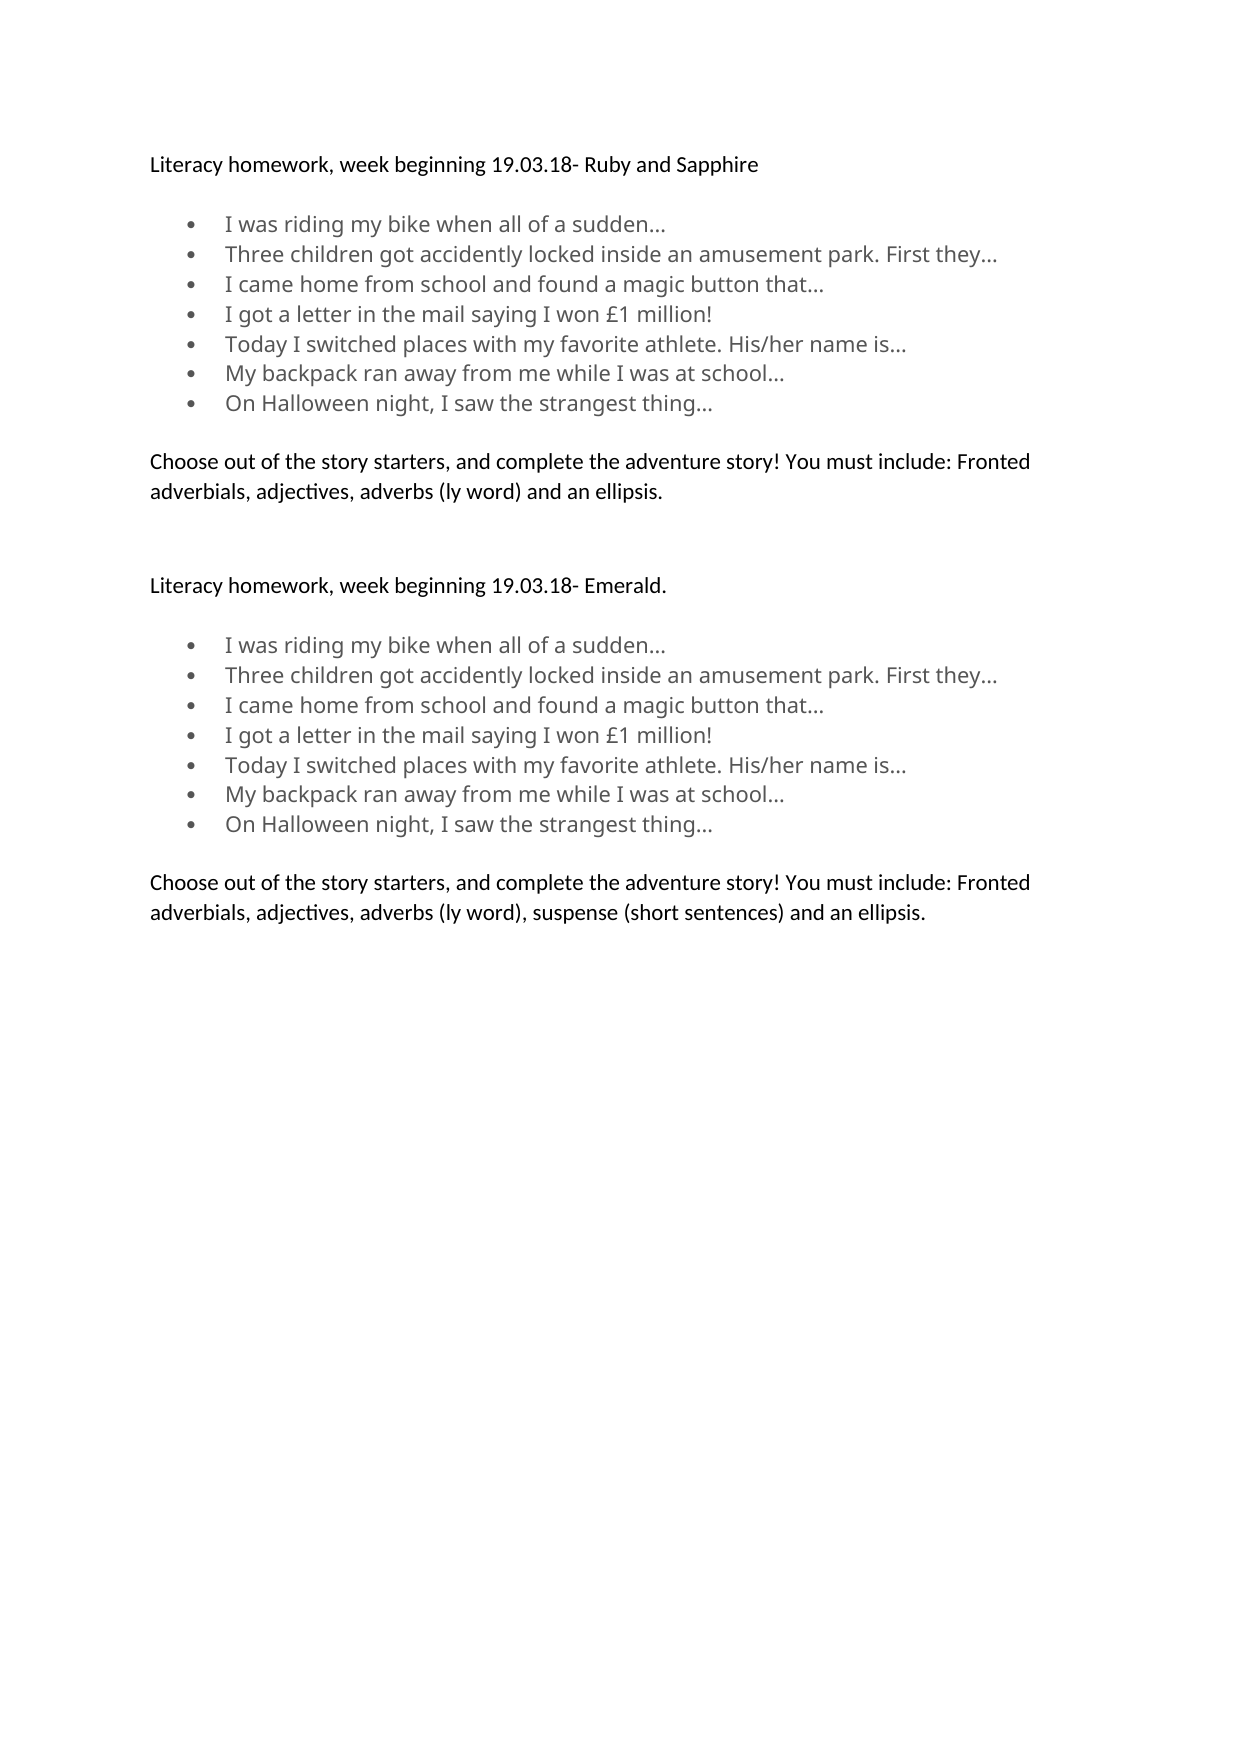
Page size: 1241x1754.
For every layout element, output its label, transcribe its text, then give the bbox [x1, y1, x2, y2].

list On Halloween night, I saw the strangest thing… [187, 809, 1090, 839]
list Today I switched places with my favorite athlete. His/her name is… [187, 328, 1090, 358]
list Three children got accidently locked inside an amusement park. First they… [187, 660, 1090, 690]
list I came home from school and found a magic button that… [187, 690, 1090, 720]
list I came home from school and found a magic button that… [187, 269, 1090, 299]
text Choose out of the story starters, and complete the adventure story! You must include: Fronted adverbials, adjectives, adverbs (ly word) and an ellipsis. [150, 447, 1090, 505]
list My backpack ran away from me while I was at school… [187, 358, 1090, 388]
list I got a letter in the mail saying I won £1 million! [187, 299, 1090, 328]
list I was riding my bike when all of a sudden… [187, 630, 1090, 660]
list My backpack ran away from me while I was at school… [187, 779, 1090, 809]
list On Halloween night, I saw the strangest thing… [187, 388, 1090, 418]
list I got a letter in the mail saying I won £1 million! [187, 720, 1090, 749]
list Today I switched places with my favorite athlete. His/her name is… [187, 749, 1090, 779]
list I was riding my bike when all of a sudden… [187, 209, 1090, 239]
text Literacy homework, week beginning 19.03.18- Ruby and Sapphire [150, 150, 1090, 178]
text Literacy homework, week beginning 19.03.18- Emerald. [150, 571, 1090, 599]
list Three children got accidently locked inside an amusement park. First they… [187, 239, 1090, 269]
text Choose out of the story starters, and complete the adventure story! You must include: Fronted adverbials, adjectives, adverbs (ly word), suspense (short sentences) and an ellipsis. [150, 868, 1090, 926]
